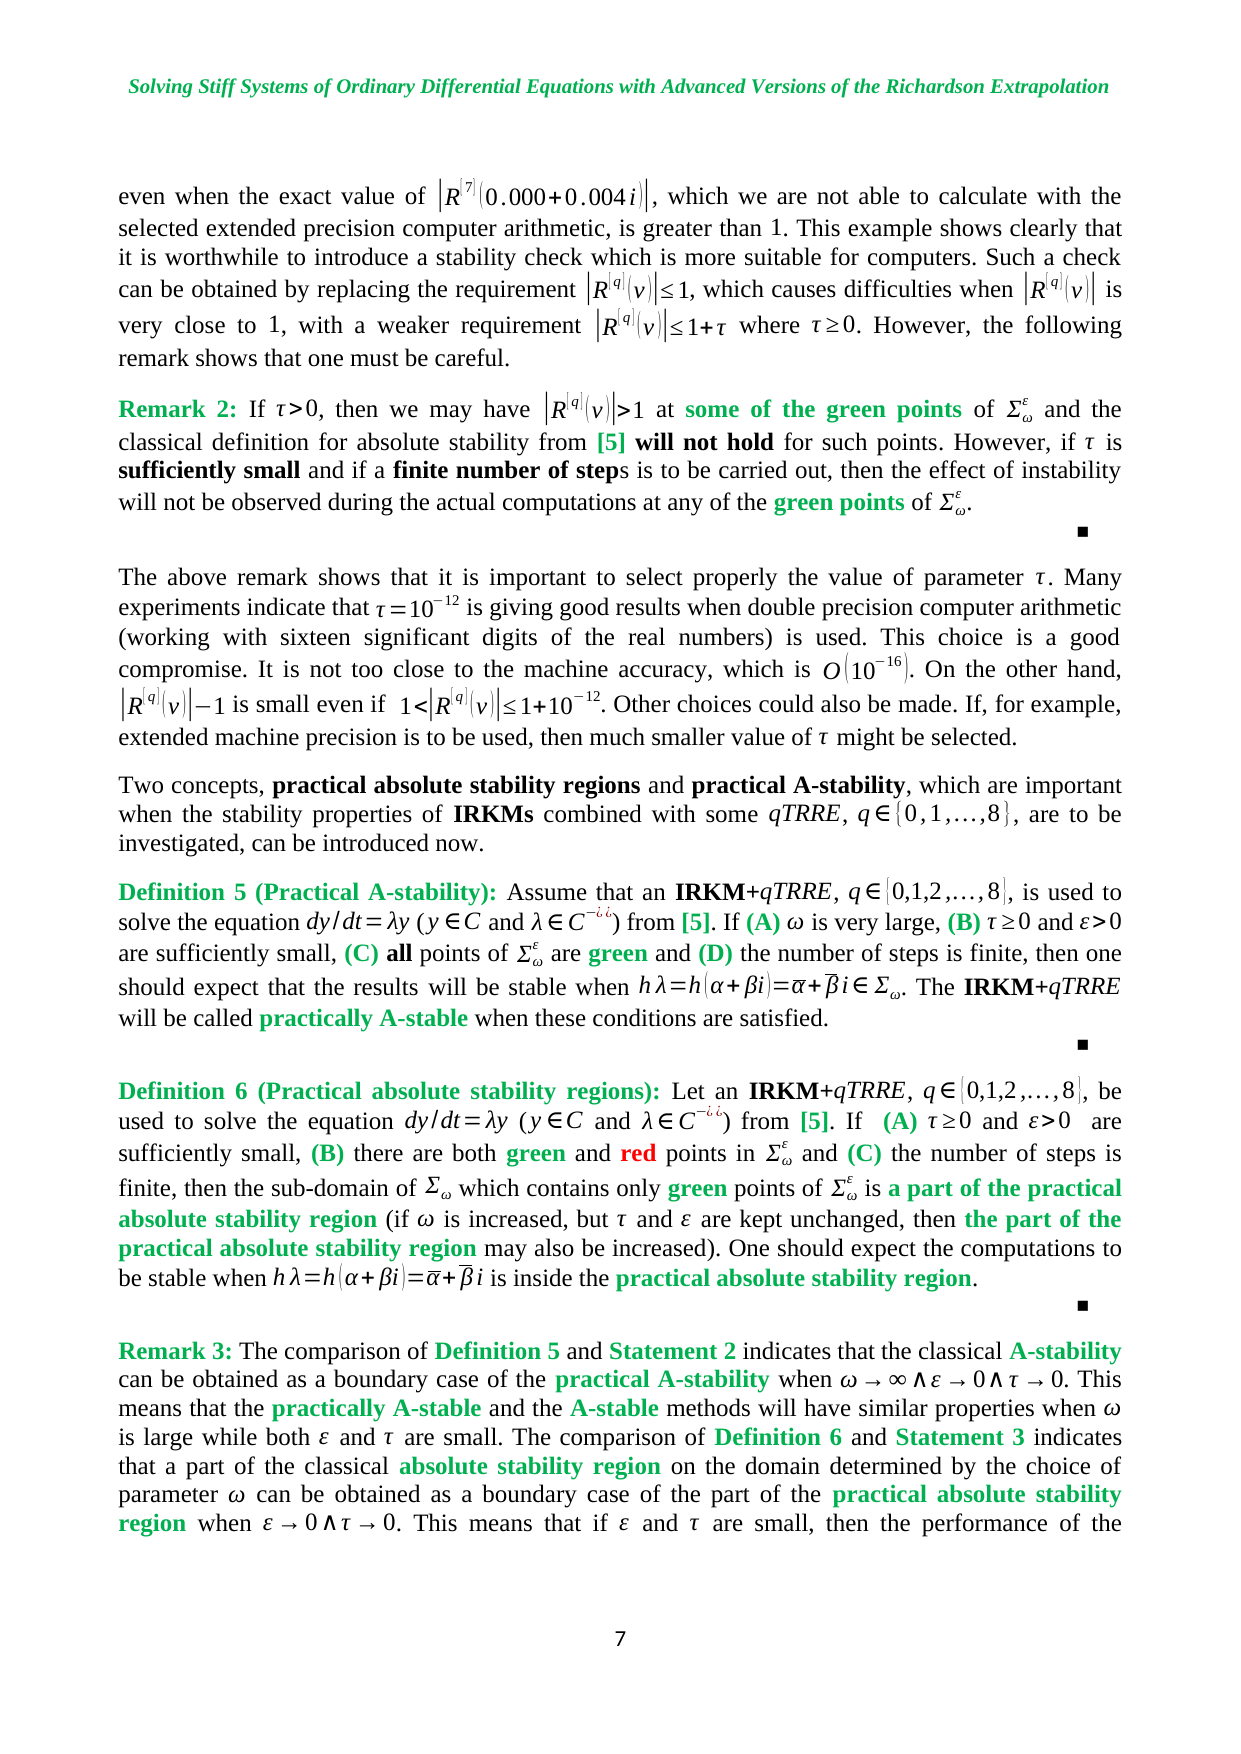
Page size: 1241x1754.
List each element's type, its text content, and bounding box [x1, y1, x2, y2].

text Definition 5 (Practical A-stability): Assume that an IRKM+, , is used to solve the equation ( and ) from [5]. If (A) is very large, (B) and are sufficiently small, (C) all points of are green and (D) the number of steps is finite, then one should expect that the results will be stable when . The IRKM+ will be called practically A-stable when these conditions are satisfied. [118, 876, 1122, 1032]
text Remark 2: If , then we may have at some of the green points of and the classical definition for absolute stability from [5] will not hold for such points. However, if is sufficiently small and if a finite number of steps is to be carried out, then the effect of instability will not be observed during the actual computations at any of the green points of . [118, 391, 1122, 519]
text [118, 177, 1122, 372]
text Definition 6 (Practical absolute stability regions): Let an IRKM+, , be used to solve the equation ( and ) from [5]. If (A) and are sufficiently small, (B) there are both green and red points in and (C) the number of steps is finite, then the sub-domain of which contains only green points of is a part of the practical absolute stability region (if is increased, but and are kept unchanged, then the part of the practical absolute stability region may also be increased). One should expect the computations to be stable when is inside the practical absolute stability region. [118, 1075, 1122, 1293]
text ■ [118, 1293, 1122, 1317]
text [118, 1336, 1122, 1537]
text ■ [118, 519, 1122, 543]
text Two concepts, practical absolute stability regions and practical A-stability, which are important when the stability properties of IRKMs combined with some , , are to be investigated, can be introduced now. [118, 770, 1122, 857]
text ■ [118, 1032, 1122, 1056]
text The above remark shows that it is important to select properly the value of parameter . Many experiments indicate that is giving good results when double precision computer arithmetic (working with sixteen significant digits of the real numbers) is used. This choice is a good compromise. It is not too close to the machine accuracy, which is . On the other hand, is small even if . Other choices could also be made. If, for example, extended machine precision is to be used, then much smaller value of might be selected. [118, 562, 1122, 751]
